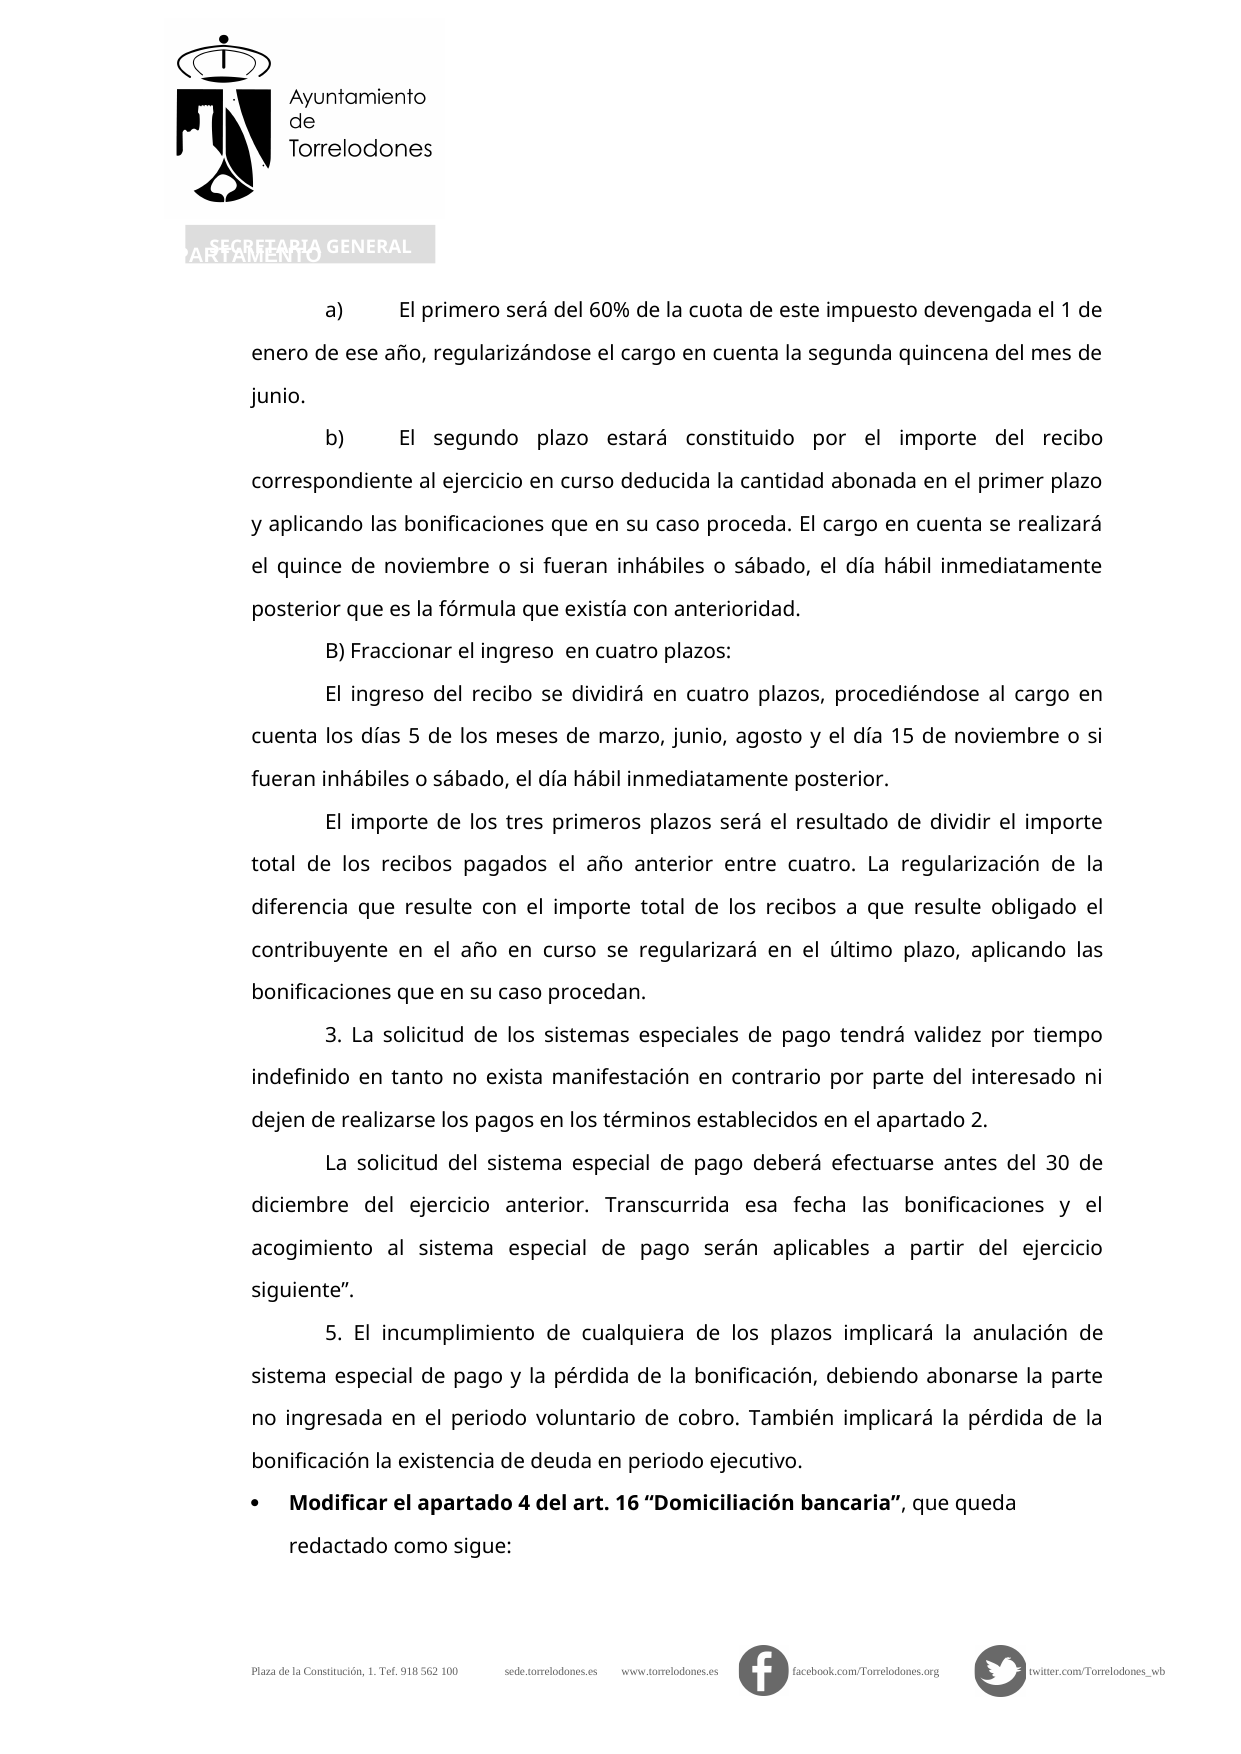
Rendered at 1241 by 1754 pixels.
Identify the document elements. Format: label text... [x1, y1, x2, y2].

text 5. El incumplimiento de cualquiera de los plazos implicará la anulación de sistema especial de pago y la pérdida de la bonificación, debiendo abonarse la parte no ingresada en el periodo voluntario de cobro. También implicará la pérdida de la bonificación la existencia de deuda en periodo ejecutivo. [251, 1318, 1104, 1474]
list Modificar el apartado 4 del art. 16 “Domiciliación bancaria”, que queda redactado como sigue: [251, 1488, 1104, 1559]
picture [738, 1645, 789, 1696]
picture [163, 18, 445, 219]
text El importe de los tres primeros plazos será el resultado de dividir el importe total de los recibos pagados el año anterior entre cuatro. La regularización de la diferencia que resulte con el importe total de los recibos a que resulte obligado el contribuyente en el año en curso se regularizará en el último plazo, aplicando las bonificaciones que en su caso procedan. [251, 807, 1104, 1006]
list El primero será del 60% de la cuota de este impuesto devengada el 1 de enero de ese año, regularizándose el cargo en cuenta la segunda quincena del mes de junio. [251, 296, 1104, 409]
list El ingreso del recibo se dividirá en cuatro plazos, procediéndose al cargo en cuenta los días 5 de los meses de marzo, junio, agosto y el día 15 de noviembre o si fueran inhábiles o sábado, el día hábil inmediatamente posterior. [251, 679, 1104, 793]
list El segundo plazo estará constituido por el importe del recibo correspondiente al ejercicio en curso deducida la cantidad abonada en el primer plazo y aplicando las bonificaciones que en su caso proceda. El cargo en cuenta se realizará el quince de noviembre o si fueran inhábiles o sábado, el día hábil inmediatamente posterior que es la fórmula que existía con anterioridad. [251, 423, 1104, 622]
list B) Fraccionar el ingreso en cuatro plazos: [251, 636, 1104, 665]
list 3. La solicitud de los sistemas especiales de pago tendrá validez por tiempo indefinido en tanto no exista manifestación en contrario por parte del interesado ni dejen de realizarse los pagos en los términos establecidos en el apartado 2. [251, 1020, 1104, 1133]
text La solicitud del sistema especial de pago deberá efectuarse antes del 30 de diciembre del ejercicio anterior. Transcurrida esa fecha las bonificaciones y el acogimiento al sistema especial de pago serán aplicables a partir del ejercicio siguiente”. [251, 1148, 1104, 1304]
picture [974, 1645, 1026, 1697]
